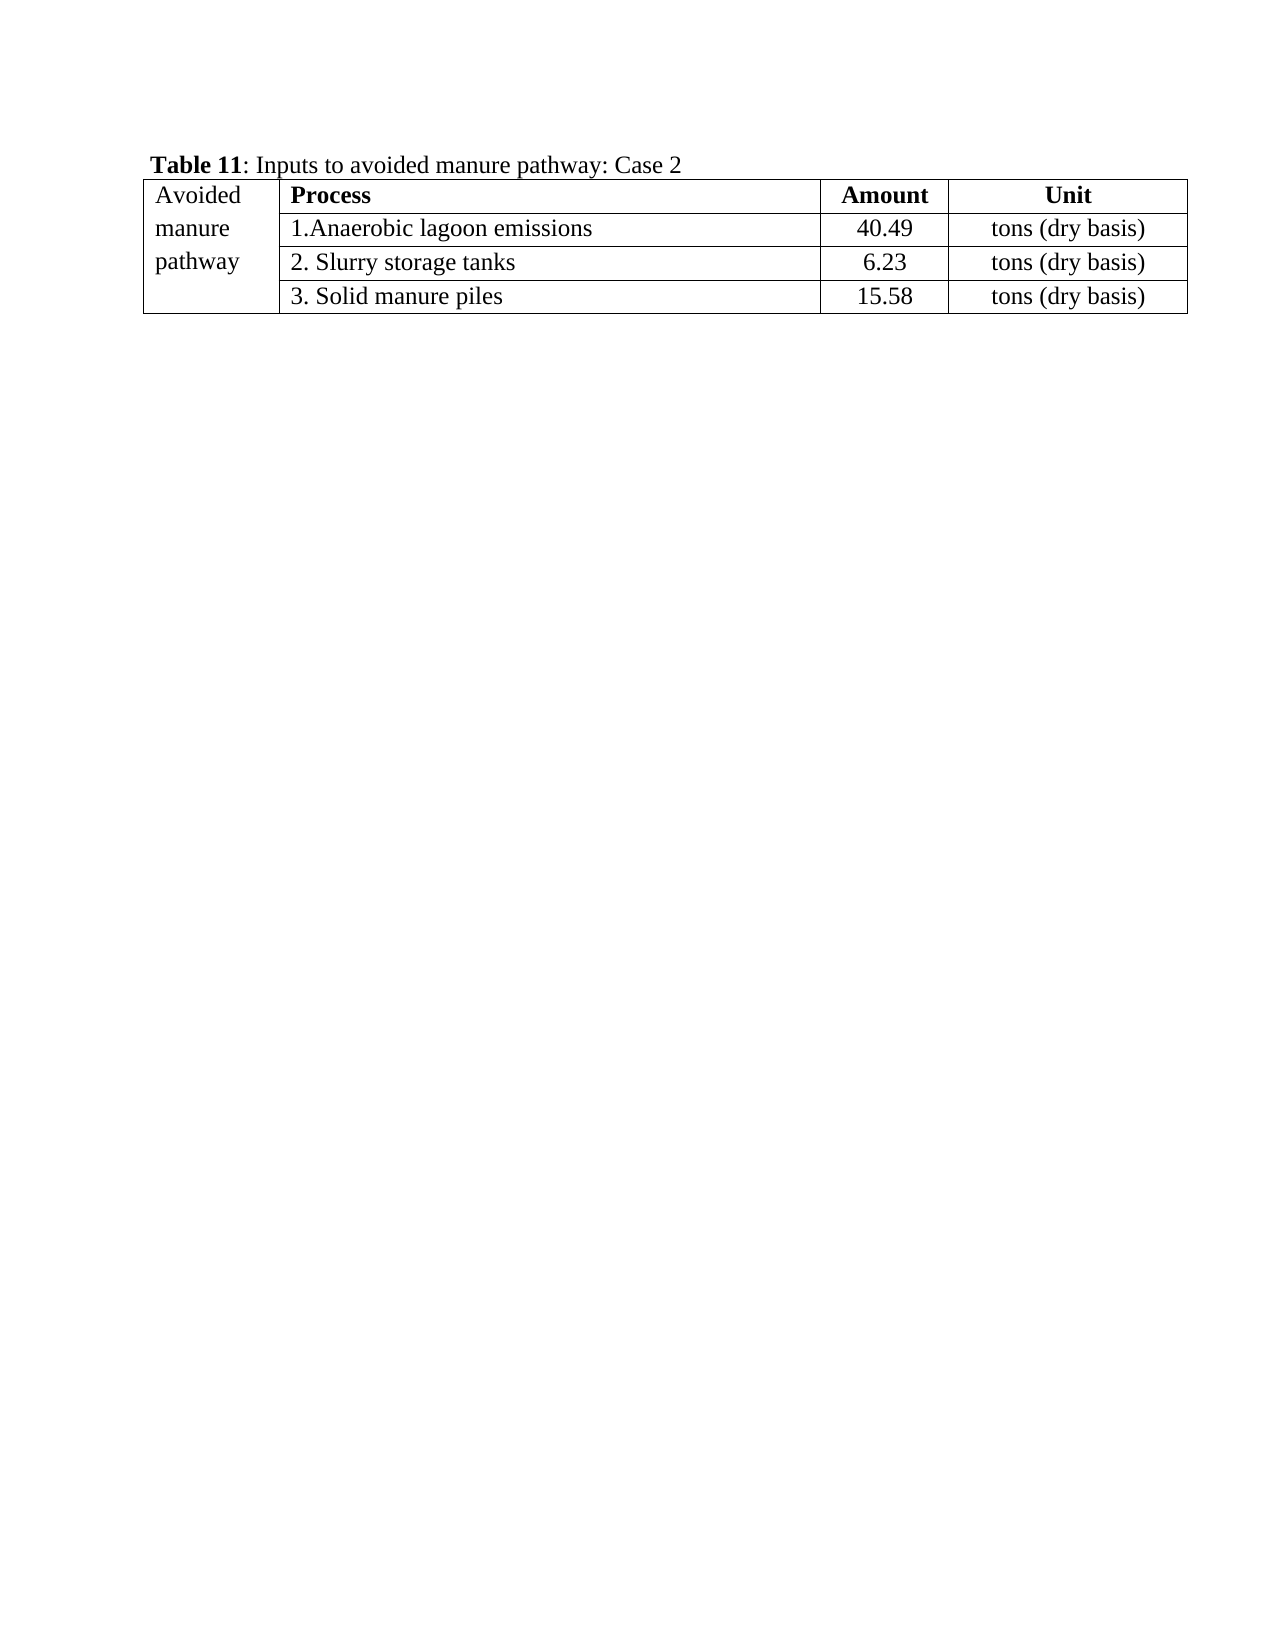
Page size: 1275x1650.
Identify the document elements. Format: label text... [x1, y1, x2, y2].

table_header Amount [821, 180, 948, 212]
table_cell 15.58 [821, 281, 948, 313]
text Table 11: Inputs to avoided manure pathway: Case 2 [150, 150, 1125, 179]
table_header Avoided manure pathway [144, 180, 279, 313]
table_header Process [280, 180, 820, 212]
table_header Unit [949, 180, 1187, 212]
table_cell 40.49 [821, 214, 948, 246]
table_cell 1.Anaerobic lagoon emissions [280, 214, 820, 246]
table_cell 6.23 [821, 247, 948, 280]
table_cell tons (dry basis) [949, 281, 1187, 313]
table_cell 2. Slurry storage tanks [280, 247, 820, 280]
table_cell tons (dry basis) [949, 247, 1187, 280]
table_cell 3. Solid manure piles [280, 281, 820, 313]
table_cell tons (dry basis) [949, 214, 1187, 246]
